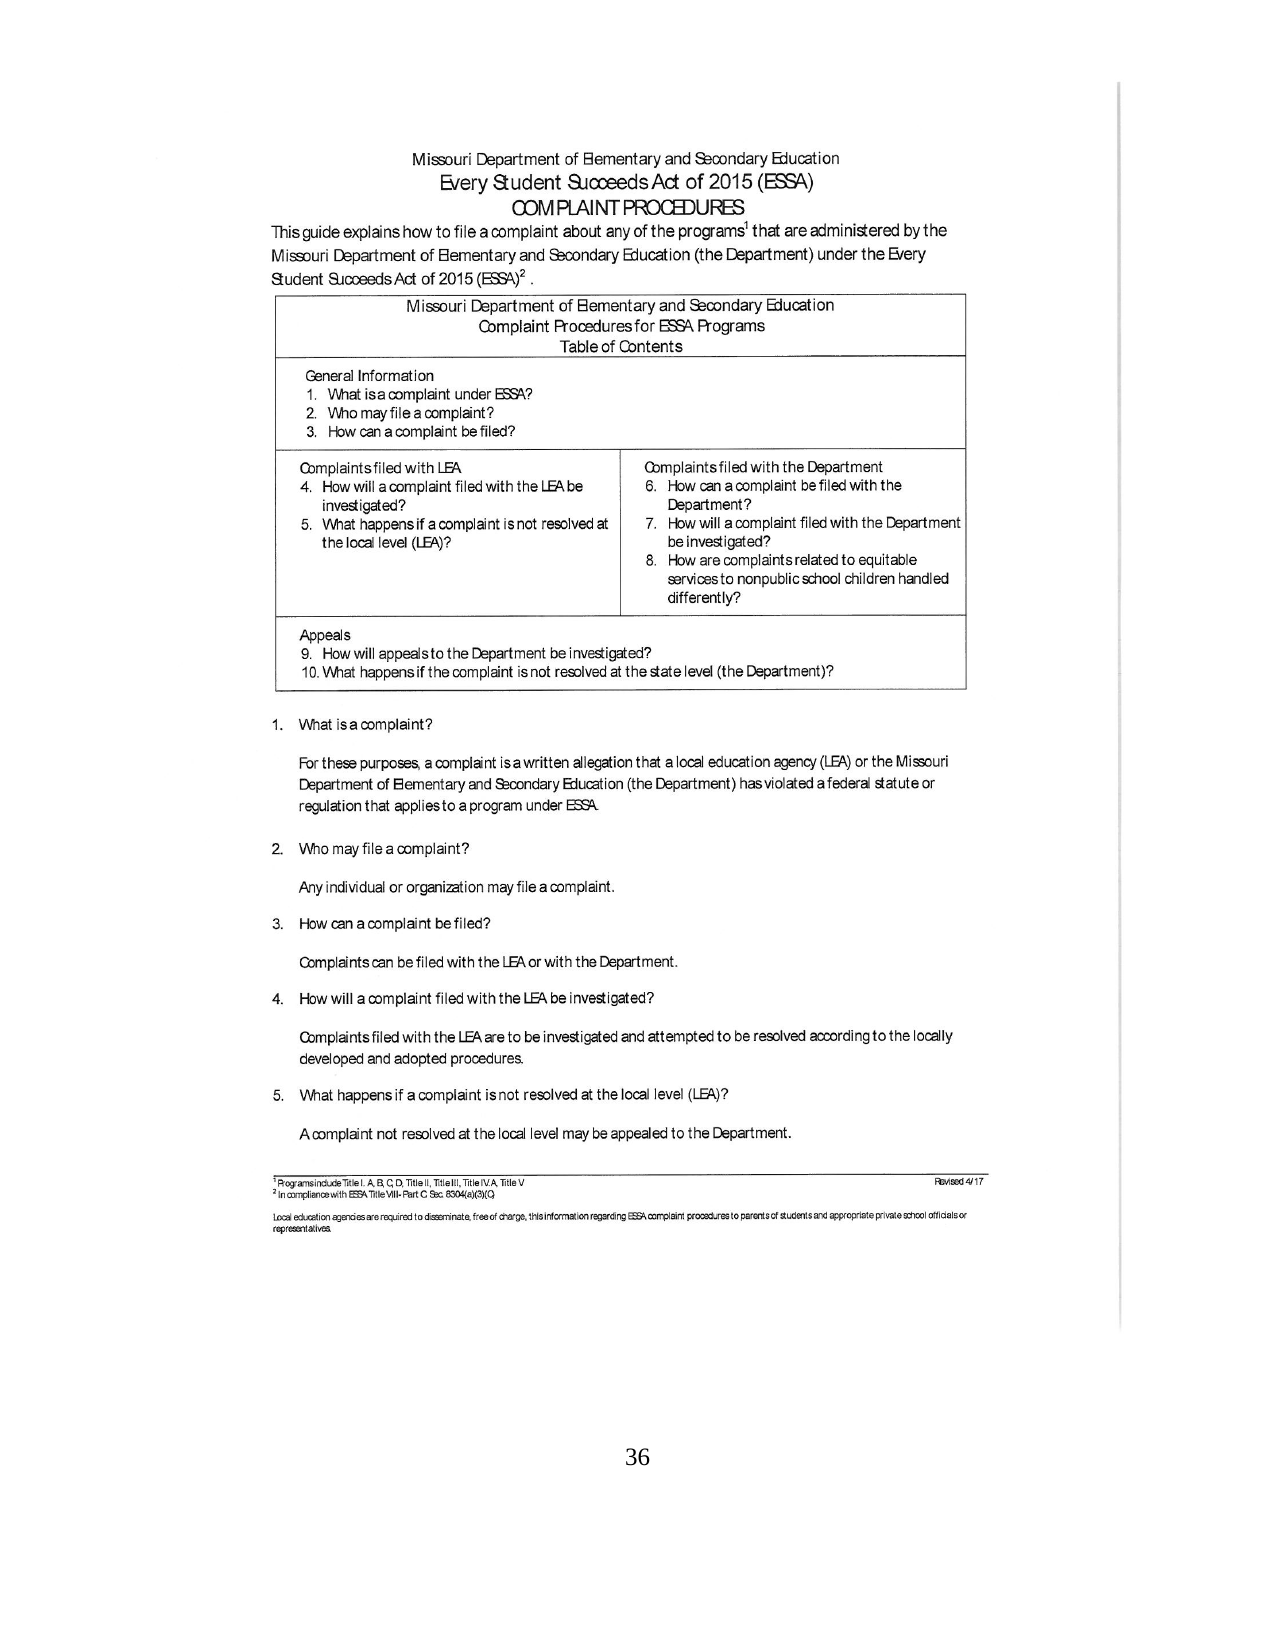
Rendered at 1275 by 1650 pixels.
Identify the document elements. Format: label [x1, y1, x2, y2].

picture [150, 75, 1125, 1338]
